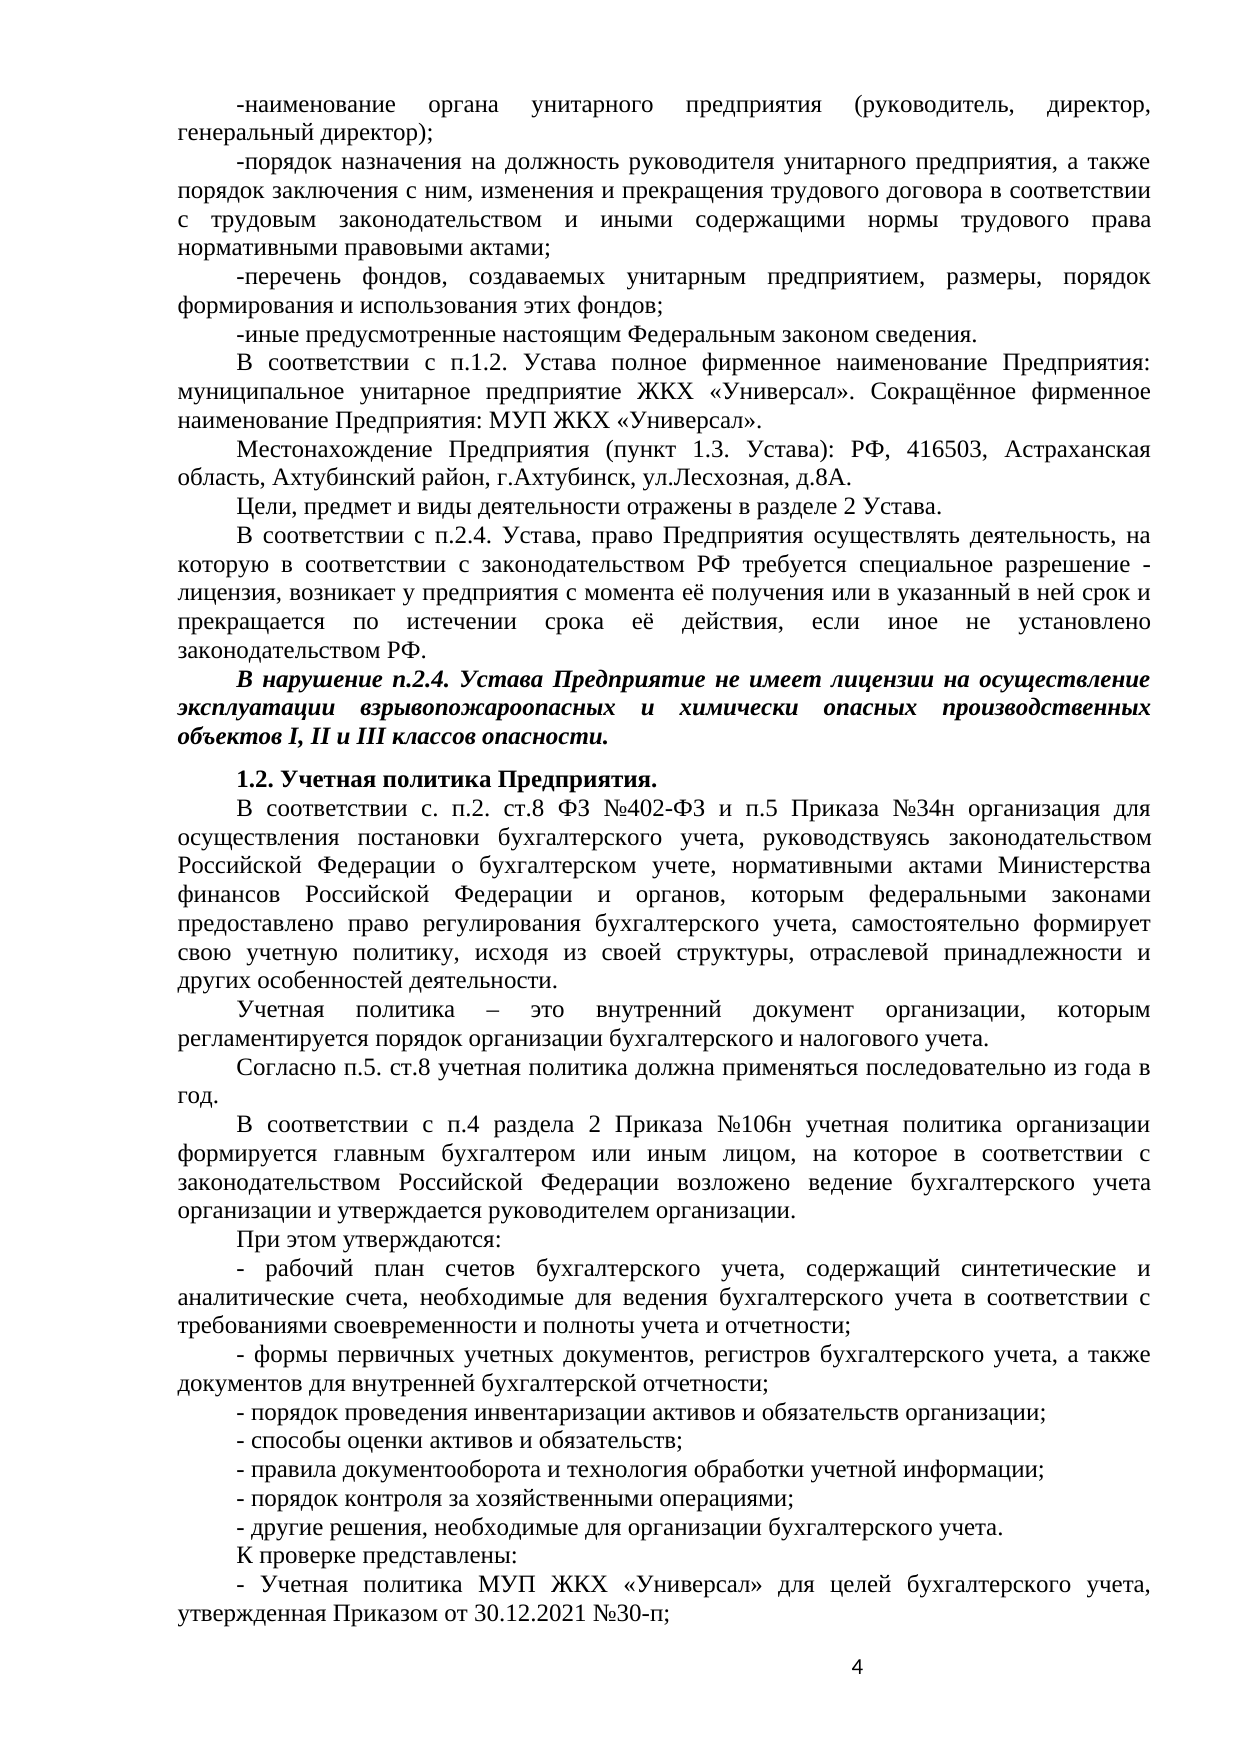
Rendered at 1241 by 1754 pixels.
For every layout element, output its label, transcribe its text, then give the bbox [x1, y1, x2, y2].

text - Учетная политика МУП ЖКХ «Универсал» для целей бухгалтерского учета, утвержденная Приказом от 30.12.2021 №30-п; [177, 1569, 1152, 1627]
list -иные предусмотренные настоящим Федеральным законом сведения. [177, 319, 1152, 347]
text - другие решения, необходимые для организации бухгалтерского учета. [177, 1512, 1152, 1541]
text - рабочий план счетов бухгалтерского учета, содержащий синтетические и аналитические счета, необходимые для ведения бухгалтерского учета в соответствии с требованиями своевременности и полноты учета и отчетности; [177, 1253, 1152, 1339]
text В соответствии с п.4 раздела 2 Приказа №106н учетная политика организации формируется главным бухгалтером или иным лицом, на которое в соответствии с законодательством Российской Федерации возложено ведение бухгалтерского учета организации и утверждается руководителем организации. [177, 1109, 1152, 1224]
list -порядок назначения на должность руководителя унитарного предприятия, а также порядок заключения с ним, изменения и прекращения трудового договора в соответствии с трудовым законодательством и иными содержащими нормы трудового права нормативными правовыми актами; [177, 146, 1152, 261]
text При этом утверждаются: [177, 1224, 1152, 1253]
text - способы оценки активов и обязательств; [177, 1426, 1152, 1454]
list Местонахождение Предприятия (пункт 1.3. Устава): РФ, 416503, Астраханская область, Ахтубинский район, г.Ахтубинск, ул.Лесхозная, д.8А. [177, 434, 1152, 491]
list -наименование органа унитарного предприятия (руководитель, директор, генеральный директор); [177, 89, 1152, 146]
list В соответствии с п.1.2. Устава полное фирменное наименование Предприятия: муниципальное унитарное предприятие ЖКХ «Универсал». Сокращённое фирменное наименование Предприятия: МУП ЖКХ «Универсал». [177, 347, 1152, 434]
text К проверке представлены: [177, 1541, 1152, 1569]
list Цели, предмет и виды деятельности отражены в разделе 2 Устава. [177, 491, 1152, 520]
list В соответствии с п.2.4. Устава, право Предприятия осуществлять деятельность, на которую в соответствии с законодательством РФ требуется специальное разрешение - лицензия, возникает у предприятия с момента её получения или в указанный в ней срок и прекращается по истечении срока её действия, если иное не установлено законодательством РФ. [177, 520, 1152, 664]
list -перечень фондов, создаваемых унитарным предприятием, размеры, порядок формирования и использования этих фондов; [177, 261, 1152, 319]
text В соответствии с. п.2. ст.8 ФЗ №402-ФЗ и п.5 Приказа №34н организация для осуществления постановки бухгалтерского учета, руководствуясь законодательством Российской Федерации о бухгалтерском учете, нормативными актами Министерства финансов Российской Федерации и органов, которым федеральными законами предоставлено право регулирования бухгалтерского учета, самостоятельно формирует свою учетную политику, исходя из своей структуры, отраслевой принадлежности и других особенностей деятельности. [177, 793, 1152, 994]
text - формы первичных учетных документов, регистров бухгалтерского учета, а также документов для внутренней бухгалтерской отчетности; [177, 1339, 1152, 1397]
text - правила документооборота и технология обработки учетной информации; [177, 1454, 1152, 1483]
text - порядок проведения инвентаризации активов и обязательств организации; [177, 1397, 1152, 1426]
text Учетная политика – это внутренний документ организации, которым регламентируется порядок организации бухгалтерского и налогового учета. [177, 994, 1152, 1052]
text - порядок контроля за хозяйственными операциями; [177, 1483, 1152, 1512]
list В нарушение п.2.4. Устава Предприятие не имеет лицензии на осуществление эксплуатации взрывопожароопасных и химически опасных производственных объектов I, II и III классов опасности. [177, 664, 1152, 750]
text 1.2. Учетная политика Предприятия. [177, 764, 1152, 793]
text Согласно п.5. ст.8 учетная политика должна применяться последовательно из года в год. [177, 1052, 1152, 1109]
